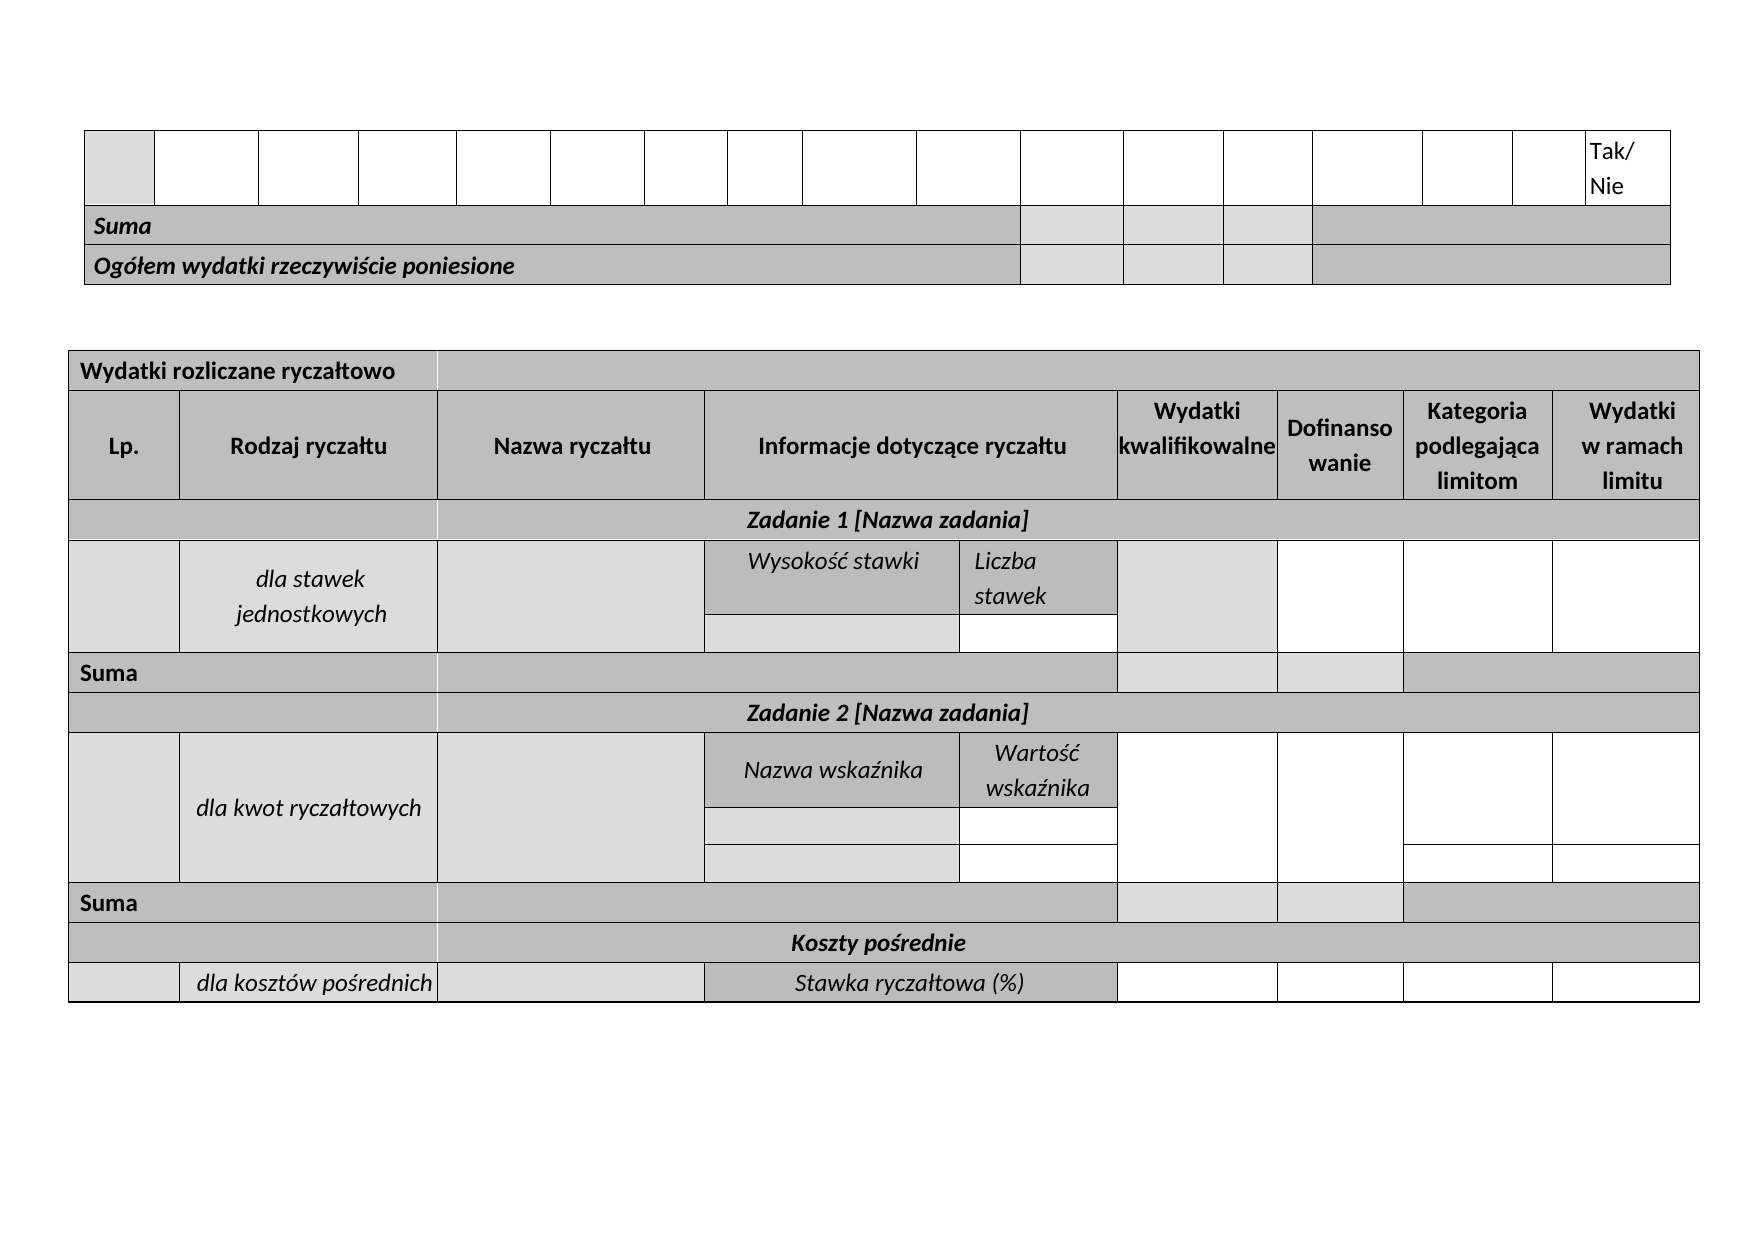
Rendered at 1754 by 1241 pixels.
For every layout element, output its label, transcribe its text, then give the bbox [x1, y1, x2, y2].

table_cell [728, 131, 802, 204]
table_cell Nazwa ryczałtu [438, 391, 704, 499]
table_cell [1278, 923, 1403, 962]
table_cell [359, 131, 456, 204]
table_cell [1553, 693, 1699, 732]
table_cell Ogółem wydatki rzeczywiście poniesione [85, 245, 1020, 284]
table_cell [1118, 541, 1277, 652]
table_cell [69, 733, 179, 882]
table_cell Suma [69, 883, 437, 922]
table_cell [1278, 541, 1403, 652]
table_cell [438, 923, 704, 962]
table_cell dla stawek jednostkowych [180, 541, 437, 652]
table_header [704, 351, 1118, 390]
table_cell [1313, 131, 1422, 204]
table_cell [1423, 131, 1512, 204]
table_cell [1404, 541, 1552, 652]
table_cell Stawka ryczałtowa (%) [705, 963, 1117, 1001]
table_cell [1553, 653, 1699, 692]
table_cell [1124, 206, 1223, 244]
table_cell [705, 615, 959, 652]
table_cell [645, 131, 727, 204]
table_cell [1553, 500, 1699, 539]
table_cell [1553, 845, 1699, 882]
table_cell [1118, 963, 1277, 1001]
table_cell [1278, 500, 1403, 539]
table_cell [1118, 693, 1278, 732]
table_cell Nazwa wskaźnika [705, 733, 959, 807]
table_cell Suma [69, 653, 437, 692]
table_cell [704, 883, 1117, 922]
table_cell Rodzaj ryczałtu [180, 391, 437, 499]
table_cell [69, 923, 437, 962]
table_cell Zadanie 1 [Nazwa zadania] [704, 500, 1118, 539]
table_cell Lp. [69, 391, 179, 499]
table_cell [438, 693, 704, 732]
table_cell [1404, 845, 1552, 882]
table_cell [1224, 131, 1312, 204]
table_cell [1118, 923, 1278, 962]
table_cell Wydatki w ramach limitu [1553, 391, 1699, 499]
table_cell [438, 500, 704, 539]
table_cell [917, 131, 1020, 204]
table_cell [551, 131, 644, 204]
table_cell [1404, 733, 1552, 844]
table_cell [1118, 733, 1277, 882]
table_cell [438, 653, 704, 692]
table_cell [960, 845, 1117, 882]
table_cell [1553, 883, 1699, 922]
table_cell [1118, 883, 1277, 922]
table_cell Liczba stawek [960, 541, 1117, 614]
table_cell [1553, 963, 1699, 1001]
table_cell [1513, 131, 1585, 204]
table_cell Informacje dotyczące ryczałtu [705, 391, 1117, 499]
table_cell Wartość wskaźnika [960, 733, 1117, 807]
table_cell Tak/ Nie [1586, 131, 1670, 204]
table_cell [1124, 131, 1223, 204]
table_cell [69, 963, 179, 1001]
table_cell [803, 131, 916, 204]
table_cell [1278, 963, 1403, 1001]
table_cell [1021, 206, 1123, 244]
table_cell [1404, 963, 1552, 1001]
table_cell [1118, 500, 1278, 539]
table_cell [438, 733, 704, 882]
table_cell [438, 883, 704, 922]
table_cell [1118, 653, 1277, 692]
table_cell Wysokość stawki [705, 541, 959, 614]
table_cell Kategoria podlegająca limitom [1404, 391, 1552, 499]
table_cell [1404, 653, 1553, 692]
table_cell Dofinanso wanie [1278, 391, 1403, 499]
table_cell Zadanie 2 [Nazwa zadania] [704, 693, 1118, 732]
table_cell [1278, 693, 1403, 732]
table_cell [438, 541, 704, 652]
table_cell [705, 845, 959, 882]
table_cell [180, 963, 437, 1001]
table_cell [1553, 733, 1699, 844]
table_header [438, 351, 704, 390]
table_cell [1224, 206, 1312, 244]
table_cell [1278, 733, 1403, 882]
table_cell Suma [85, 206, 1020, 244]
table_header [1553, 351, 1699, 390]
table_cell [1404, 883, 1553, 922]
table_cell Koszty pośrednie [704, 923, 1118, 962]
table_cell [69, 693, 437, 732]
table_cell [259, 131, 358, 204]
table_cell [1313, 206, 1670, 244]
table_cell Wydatki kwalifikowalne [1118, 391, 1277, 499]
table_cell [1313, 245, 1670, 284]
table_header [1278, 351, 1403, 390]
table_cell [1224, 245, 1312, 284]
table_cell [1553, 541, 1699, 652]
table_cell [155, 131, 258, 204]
table_cell [1021, 245, 1123, 284]
table_cell [960, 808, 1117, 844]
table_cell [1403, 693, 1553, 732]
table_cell [1403, 500, 1553, 539]
table_cell [69, 500, 437, 539]
table_cell [1553, 923, 1699, 962]
table_cell [1278, 653, 1403, 692]
table_header Wydatki rozliczane ryczałtowo [69, 351, 437, 390]
table_cell [1021, 131, 1123, 204]
table_header [1403, 351, 1553, 390]
table_cell [438, 963, 704, 1001]
table_cell [960, 615, 1117, 652]
table_cell [85, 131, 154, 204]
table_cell [1124, 245, 1223, 284]
table_cell [1278, 883, 1403, 922]
table_cell [457, 131, 550, 204]
table_cell [1403, 923, 1553, 962]
table_cell dla kwot ryczałtowych [180, 733, 437, 882]
table_header [1118, 351, 1278, 390]
table_cell [69, 541, 179, 652]
table_cell [705, 808, 959, 844]
table_cell [704, 653, 1117, 692]
